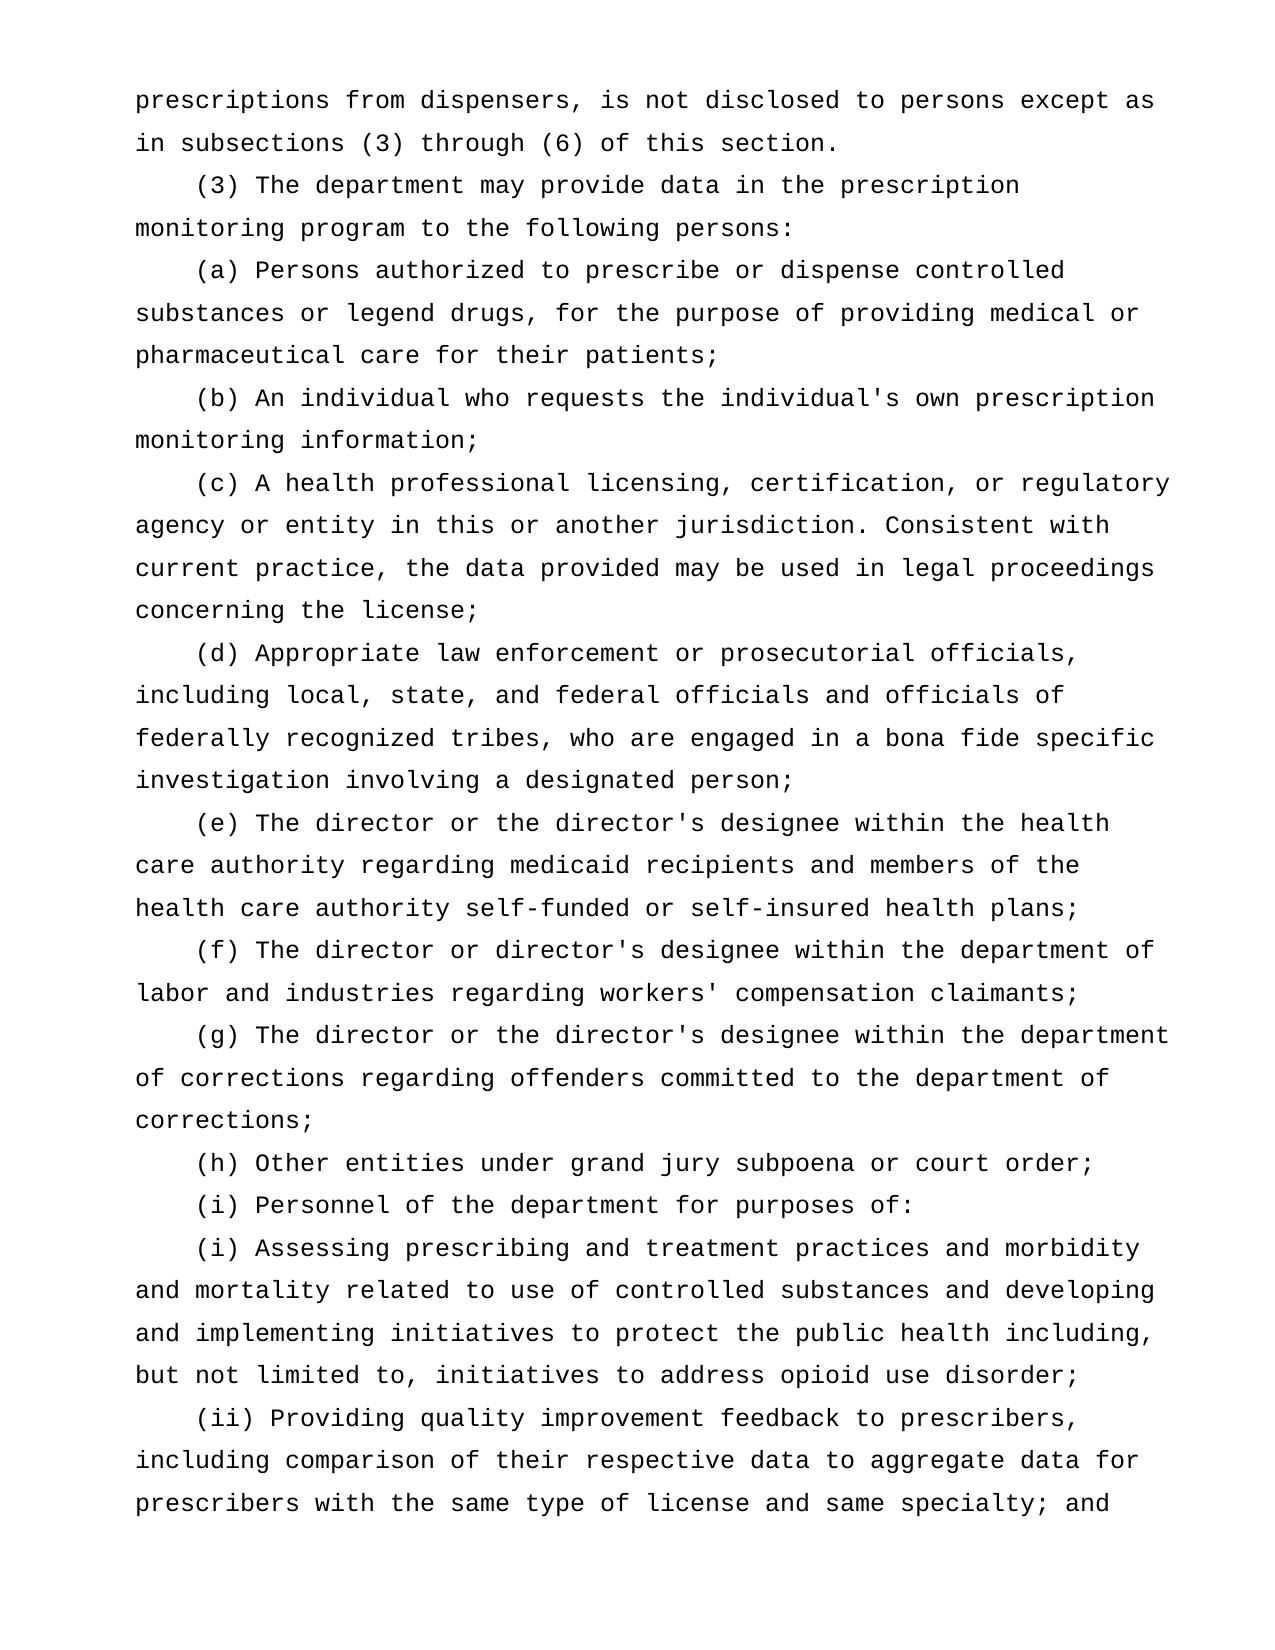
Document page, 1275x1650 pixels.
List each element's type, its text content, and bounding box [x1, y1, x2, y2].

text (f) The director or director's designee within the department of labor and industries regarding workers' compensation claimants; [135, 925, 1170, 1010]
text (b) An individual who requests the individual's own prescription monitoring information; [135, 372, 1170, 457]
text (i) Personnel of the department for purposes of: [135, 1180, 1170, 1222]
text (i) Assessing prescribing and treatment practices and morbidity and mortality related to use of controlled substances and developing and implementing initiatives to protect the public health including, but not limited to, initiatives to address opioid use disorder; [135, 1222, 1170, 1392]
text (d) Appropriate law enforcement or prosecutorial officials, including local, state, and federal officials and officials of federally recognized tribes, who are engaged in a bona fide specific investigation involving a designated person; [135, 627, 1170, 797]
text (e) The director or the director's designee within the health care authority regarding medicaid recipients and members of the health care authority self-funded or self-insured health plans; [135, 797, 1170, 925]
text (h) Other entities under grand jury subpoena or court order; [135, 1137, 1170, 1180]
text (g) The director or the director's designee within the department of corrections regarding offenders committed to the department of corrections; [135, 1010, 1170, 1137]
text (a) Persons authorized to prescribe or dispense controlled substances or legend drugs, for the purpose of providing medical or pharmaceutical care for their patients; [135, 245, 1170, 372]
text (c) A health professional licensing, certification, or regulatory agency or entity in this or another jurisdiction. Consistent with current practice, the data provided may be used in legal proceedings concerning the license; [135, 457, 1170, 627]
text (ii) Providing quality improvement feedback to prescribers, including comparison of their respective data to aggregate data for prescribers with the same type of license and same specialty; and [135, 1392, 1170, 1520]
text (3) The department may provide data in the prescription monitoring program to the following persons: [135, 160, 1170, 245]
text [135, 75, 1170, 160]
